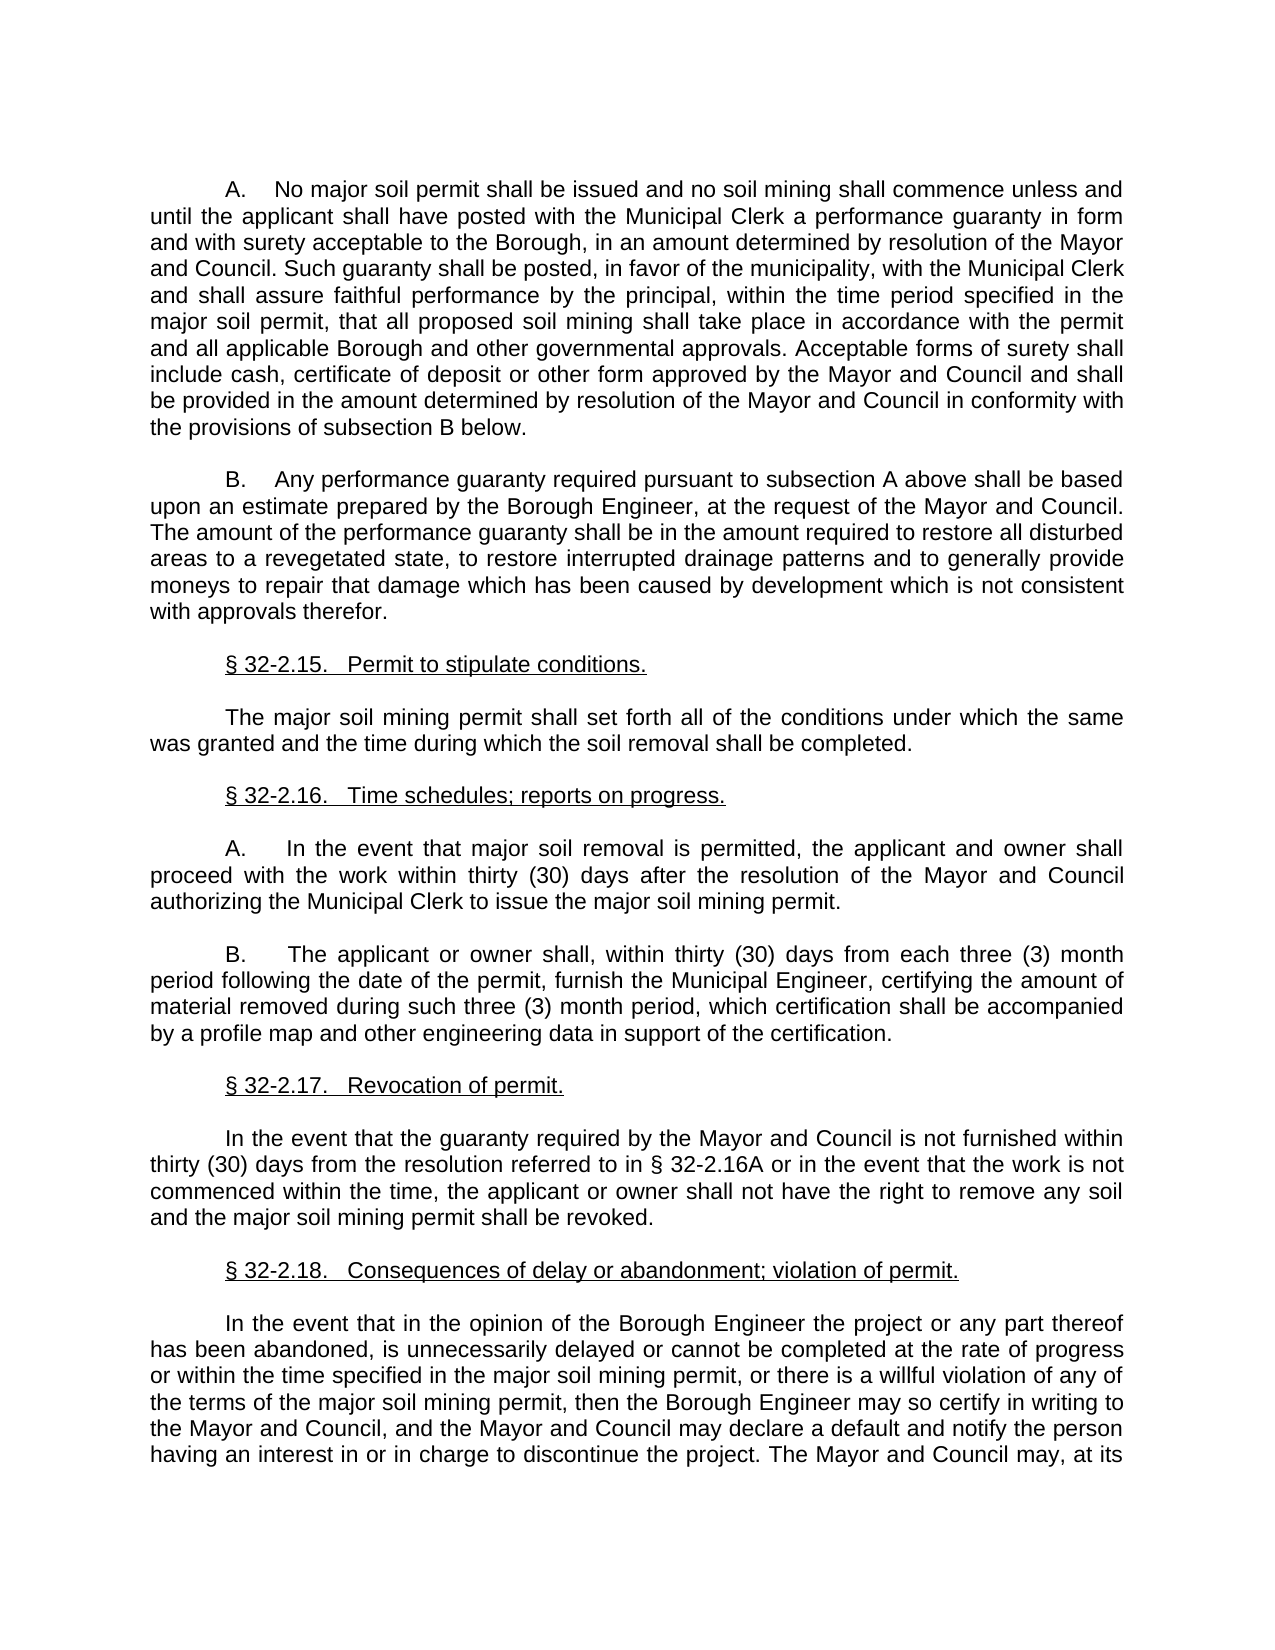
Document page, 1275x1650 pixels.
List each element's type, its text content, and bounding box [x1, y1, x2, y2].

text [150, 1309, 1125, 1468]
text The major soil mining permit shall set forth all of the conditions under which the same was granted and the time during which the soil removal shall be completed. [150, 703, 1125, 756]
text § 32-2.16. Time schedules; reports on progress. [150, 782, 1125, 809]
text § 32-2.17. Revocation of permit. [150, 1072, 1125, 1099]
text B. Any performance guaranty required pursuant to subsection A above shall be based upon an estimate prepared by the Borough Engineer, at the request of the Mayor and Council. The amount of the performance guaranty shall be in the amount required to restore all disturbed areas to a revegetated state, to restore interrupted drainage patterns and to generally provide moneys to repair that damage which has been caused by development which is not consistent with approvals therefor. [150, 466, 1125, 624]
text In the event that the guaranty required by the Mayor and Council is not furnished within thirty (30) days from the resolution referred to in § 32-2.16A or in the event that the work is not commenced within the time, the applicant or owner shall not have the right to remove any soil and the major soil mining permit shall be revoked. [150, 1125, 1125, 1231]
text § 32-2.15. Permit to stipulate conditions. [150, 651, 1125, 677]
text A. In the event that major soil removal is permitted, the applicant and owner shall proceed with the work within thirty (30) days after the resolution of the Mayor and Council authorizing the Municipal Clerk to issue the major soil mining permit. [150, 835, 1125, 914]
text A. No major soil permit shall be issued and no soil mining shall commence unless and until the applicant shall have posted with the Municipal Clerk a performance guaranty in form and with surety acceptable to the Borough, in an amount determined by resolution of the Mayor and Council. Such guaranty shall be posted, in favor of the municipality, with the Municipal Clerk and shall assure faithful performance by the principal, within the time period specified in the major soil permit, that all proposed soil mining shall take place in accordance with the permit and all applicable Borough and other governmental approvals. Acceptable forms of surety shall include cash, certificate of deposit or other form approved by the Mayor and Council and shall be provided in the amount determined by resolution of the Mayor and Council in conformity with the provisions of subsection B below. [150, 176, 1125, 440]
text B. The applicant or owner shall, within thirty (30) days from each three (3) month period following the date of the permit, furnish the Municipal Engineer, certifying the amount of material removed during such three (3) month period, which certification shall be accompanied by a profile map and other engineering data in support of the certification. [150, 941, 1125, 1046]
text § 32-2.18. Consequences of delay or abandonment; violation of permit. [150, 1257, 1125, 1283]
